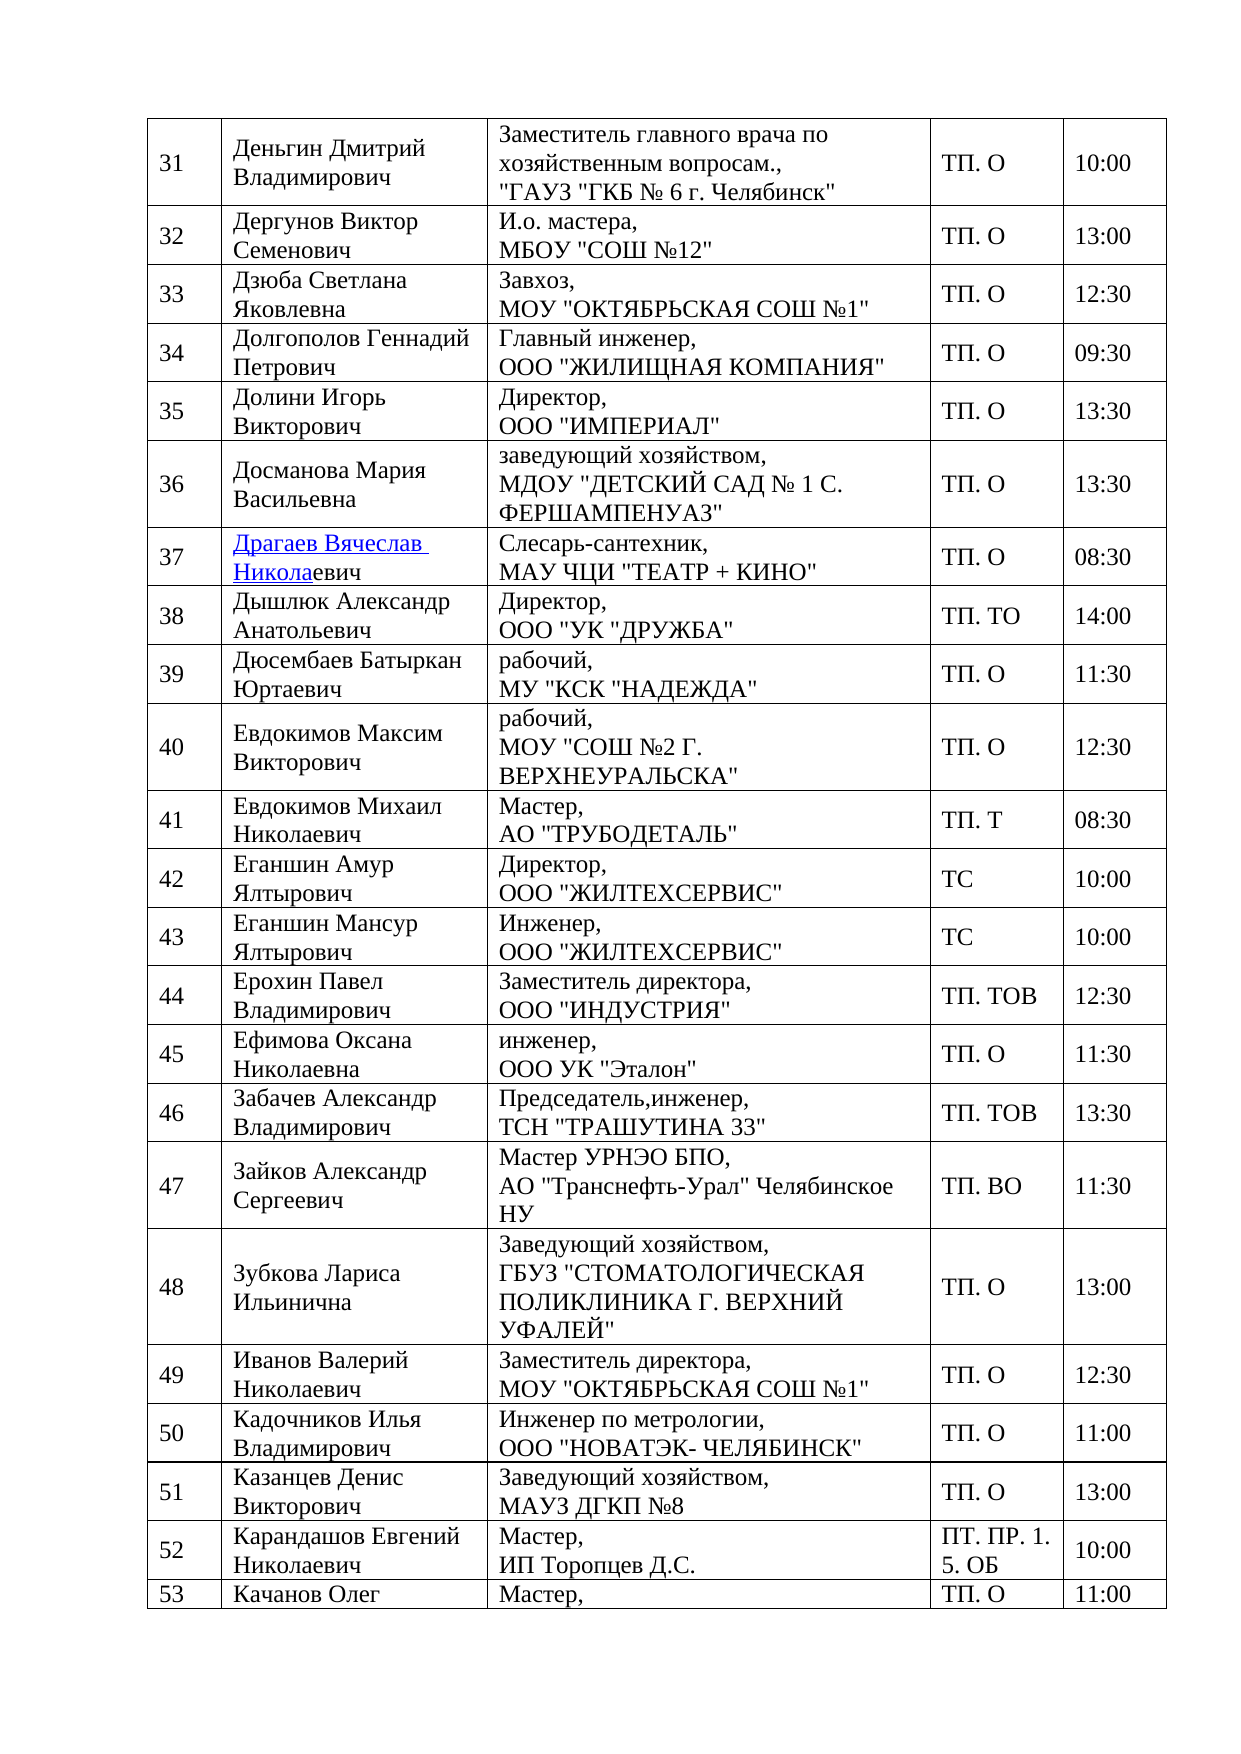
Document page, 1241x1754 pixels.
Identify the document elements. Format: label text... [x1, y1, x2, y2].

table_cell 49 [148, 1345, 221, 1403]
table_cell 10:00 [1064, 119, 1166, 205]
table_cell Заместитель директора, ООО "ИНДУСТРИЯ" [488, 966, 930, 1024]
table_cell ТП. О [931, 1345, 1063, 1403]
table_cell 33 [148, 265, 221, 322]
table_cell 52 [148, 1521, 221, 1578]
table_cell 11:30 [1064, 645, 1166, 702]
table_cell Заместитель главного врача по хозяйственным вопросам., "ГАУЗ "ГКБ № 6 г. Челябинск" [488, 119, 930, 205]
table_cell Председатель,инженер, ТСН "ТРАШУТИНА 33" [488, 1084, 930, 1141]
table_cell 46 [148, 1084, 221, 1141]
table_cell 36 [148, 441, 221, 527]
table_cell ТП. О [931, 382, 1063, 439]
table_cell 38 [148, 586, 221, 644]
table_cell 13:30 [1064, 441, 1166, 527]
table_cell Казанцев Денис Викторович [222, 1463, 487, 1520]
table_cell ТП. О [931, 1404, 1063, 1461]
table_cell Евдокимов Максим Викторович [222, 704, 487, 790]
table_cell Завхоз, МОУ "ОКТЯБРЬСКАЯ СОШ №1" [488, 265, 930, 322]
table_cell ПТ. ПР. 1. 5. ОБ [931, 1521, 1063, 1578]
table_cell рабочий, МОУ "СОШ №2 Г. ВЕРХНЕУРАЛЬСКА" [488, 704, 930, 790]
table_cell 31 [148, 119, 221, 205]
table_cell Кадочников Илья Владимирович [222, 1404, 487, 1461]
table_cell ТП. О [931, 119, 1063, 205]
table_cell Ефимова Оксана Николаевна [222, 1025, 487, 1082]
table_cell Инженер, ООО "ЖИЛТЕХСЕРВИС" [488, 908, 930, 965]
table_cell 11:00 [1064, 1580, 1166, 1608]
table_cell ТП. О [931, 265, 1063, 322]
table_cell Директор, ООО "ЖИЛТЕХСЕРВИС" [488, 849, 930, 907]
table_cell 48 [148, 1229, 221, 1344]
table_cell 08:30 [1064, 528, 1166, 585]
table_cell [222, 1580, 487, 1608]
table_cell 50 [148, 1404, 221, 1461]
table_cell Главный инженер, ООО "ЖИЛИЩНАЯ КОМПАНИЯ" [488, 324, 930, 381]
table_cell Дзюба Светлана Яковлевна [222, 265, 487, 322]
table_cell Евдокимов Михаил Николаевич [222, 791, 487, 848]
table_cell Ерохин Павел Владимирович [222, 966, 487, 1024]
table_cell ТП. О [931, 1025, 1063, 1082]
table_cell 11:00 [1064, 1404, 1166, 1461]
table_cell Долгополов Геннадий Петрович [222, 324, 487, 381]
table_cell Еганшин Амур Ялтырович [222, 849, 487, 907]
table_cell И.о. мастера, МБОУ "СОШ №12" [488, 206, 930, 264]
table_cell 32 [148, 206, 221, 264]
table_cell Слесарь-сантехник, МАУ ЧЦИ "ТЕАТР + КИНО" [488, 528, 930, 585]
table_cell 12:30 [1064, 966, 1166, 1024]
table_cell ТП. О [931, 704, 1063, 790]
table_cell 10:00 [1064, 849, 1166, 907]
table_cell 51 [148, 1463, 221, 1520]
table_cell 11:30 [1064, 1142, 1166, 1228]
table_cell Дышлюк Александр Анатольевич [222, 586, 487, 644]
table_cell ТП. ТОВ [931, 966, 1063, 1024]
table_cell ТП. О [931, 528, 1063, 585]
table_cell ТС [931, 849, 1063, 907]
table_cell 10:00 [1064, 908, 1166, 965]
table_cell Долини Игорь Викторович [222, 382, 487, 439]
table_cell 08:30 [1064, 791, 1166, 848]
table_cell Дюсембаев Батыркан Юртаевич [222, 645, 487, 702]
table_cell 40 [148, 704, 221, 790]
table_cell 34 [148, 324, 221, 381]
table_cell 45 [148, 1025, 221, 1082]
table_cell 13:00 [1064, 1229, 1166, 1344]
table_cell 09:30 [1064, 324, 1166, 381]
table_cell 37 [148, 528, 221, 585]
table_cell 13:00 [1064, 1463, 1166, 1520]
table_cell 13:30 [1064, 382, 1166, 439]
table_cell Зубкова Лариса Ильинична [222, 1229, 487, 1344]
table_cell Заведующий хозяйством, ГБУЗ "СТОМАТОЛОГИЧЕСКАЯ ПОЛИКЛИНИКА Г. ВЕРХНИЙ УФАЛЕЙ" [488, 1229, 930, 1344]
table_cell Дергунов Виктор Семенович [222, 206, 487, 264]
table_cell Мастер, ИП Торопцев Д.С. [488, 1521, 930, 1578]
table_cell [488, 1580, 930, 1608]
table_cell инженер, ООО УК "Эталон" [488, 1025, 930, 1082]
table_cell 10:00 [1064, 1521, 1166, 1578]
table_cell 42 [148, 849, 221, 907]
table_cell Деньгин Дмитрий Владимирович [222, 119, 487, 205]
table_cell ТП. ТО [931, 586, 1063, 644]
table_cell ТС [931, 908, 1063, 965]
table_cell Досманова Мария Васильевна [222, 441, 487, 527]
table_cell ТП. О [931, 206, 1063, 264]
table_cell 35 [148, 382, 221, 439]
table_cell Мастер, АО "ТРУБОДЕТАЛЬ" [488, 791, 930, 848]
table_cell 11:30 [1064, 1025, 1166, 1082]
table_cell 13:00 [1064, 206, 1166, 264]
table_cell ТП. ВО [931, 1142, 1063, 1228]
table_cell 44 [148, 966, 221, 1024]
table_cell 53 [148, 1580, 221, 1608]
table_cell 47 [148, 1142, 221, 1228]
table_cell Заместитель директора, МОУ "ОКТЯБРЬСКАЯ СОШ №1" [488, 1345, 930, 1403]
table_cell 39 [148, 645, 221, 702]
table_cell Мастер УРНЭО БПО, АО "Транснефть-Урал" Челябинское НУ [488, 1142, 930, 1228]
table_cell Инженер по метрологии, ООО "НОВАТЭК- ЧЕЛЯБИНСК" [488, 1404, 930, 1461]
table_cell Заведующий хозяйством, МАУЗ ДГКП №8 [488, 1463, 930, 1520]
table_cell ТП. Т [931, 791, 1063, 848]
table_cell 13:30 [1064, 1084, 1166, 1141]
table_cell ТП. О [931, 1463, 1063, 1520]
table_cell заведующий хозяйством, МДОУ "ДЕТСКИЙ САД № 1 С. ФЕРШАМПЕНУАЗ" [488, 441, 930, 527]
table_cell 12:30 [1064, 265, 1166, 322]
table_cell Директор, ООО "УК "ДРУЖБА" [488, 586, 930, 644]
table_cell рабочий, МУ "КСК "НАДЕЖДА" [488, 645, 930, 702]
table_cell Забачев Александр Владимирович [222, 1084, 487, 1141]
table_cell 14:00 [1064, 586, 1166, 644]
table_cell Иванов Валерий Николаевич [222, 1345, 487, 1403]
table_cell 43 [148, 908, 221, 965]
table_cell ТП. О [931, 441, 1063, 527]
table_cell Драгаев Вячеслав Николаевич [222, 528, 487, 585]
table_cell Директор, ООО "ИМПЕРИАЛ" [488, 382, 930, 439]
table_cell Еганшин Мансур Ялтырович [222, 908, 487, 965]
table_cell ТП. ТОВ [931, 1084, 1063, 1141]
table_cell ТП. О [931, 324, 1063, 381]
table_cell 41 [148, 791, 221, 848]
table_cell ТП. О [931, 1229, 1063, 1344]
table_cell ТП. О [931, 1580, 1063, 1608]
table_cell Зайков Александр Сергеевич [222, 1142, 487, 1228]
table_cell 12:30 [1064, 704, 1166, 790]
table_cell Карандашов Евгений Николаевич [222, 1521, 487, 1578]
table_cell 12:30 [1064, 1345, 1166, 1403]
table_cell ТП. О [931, 645, 1063, 702]
